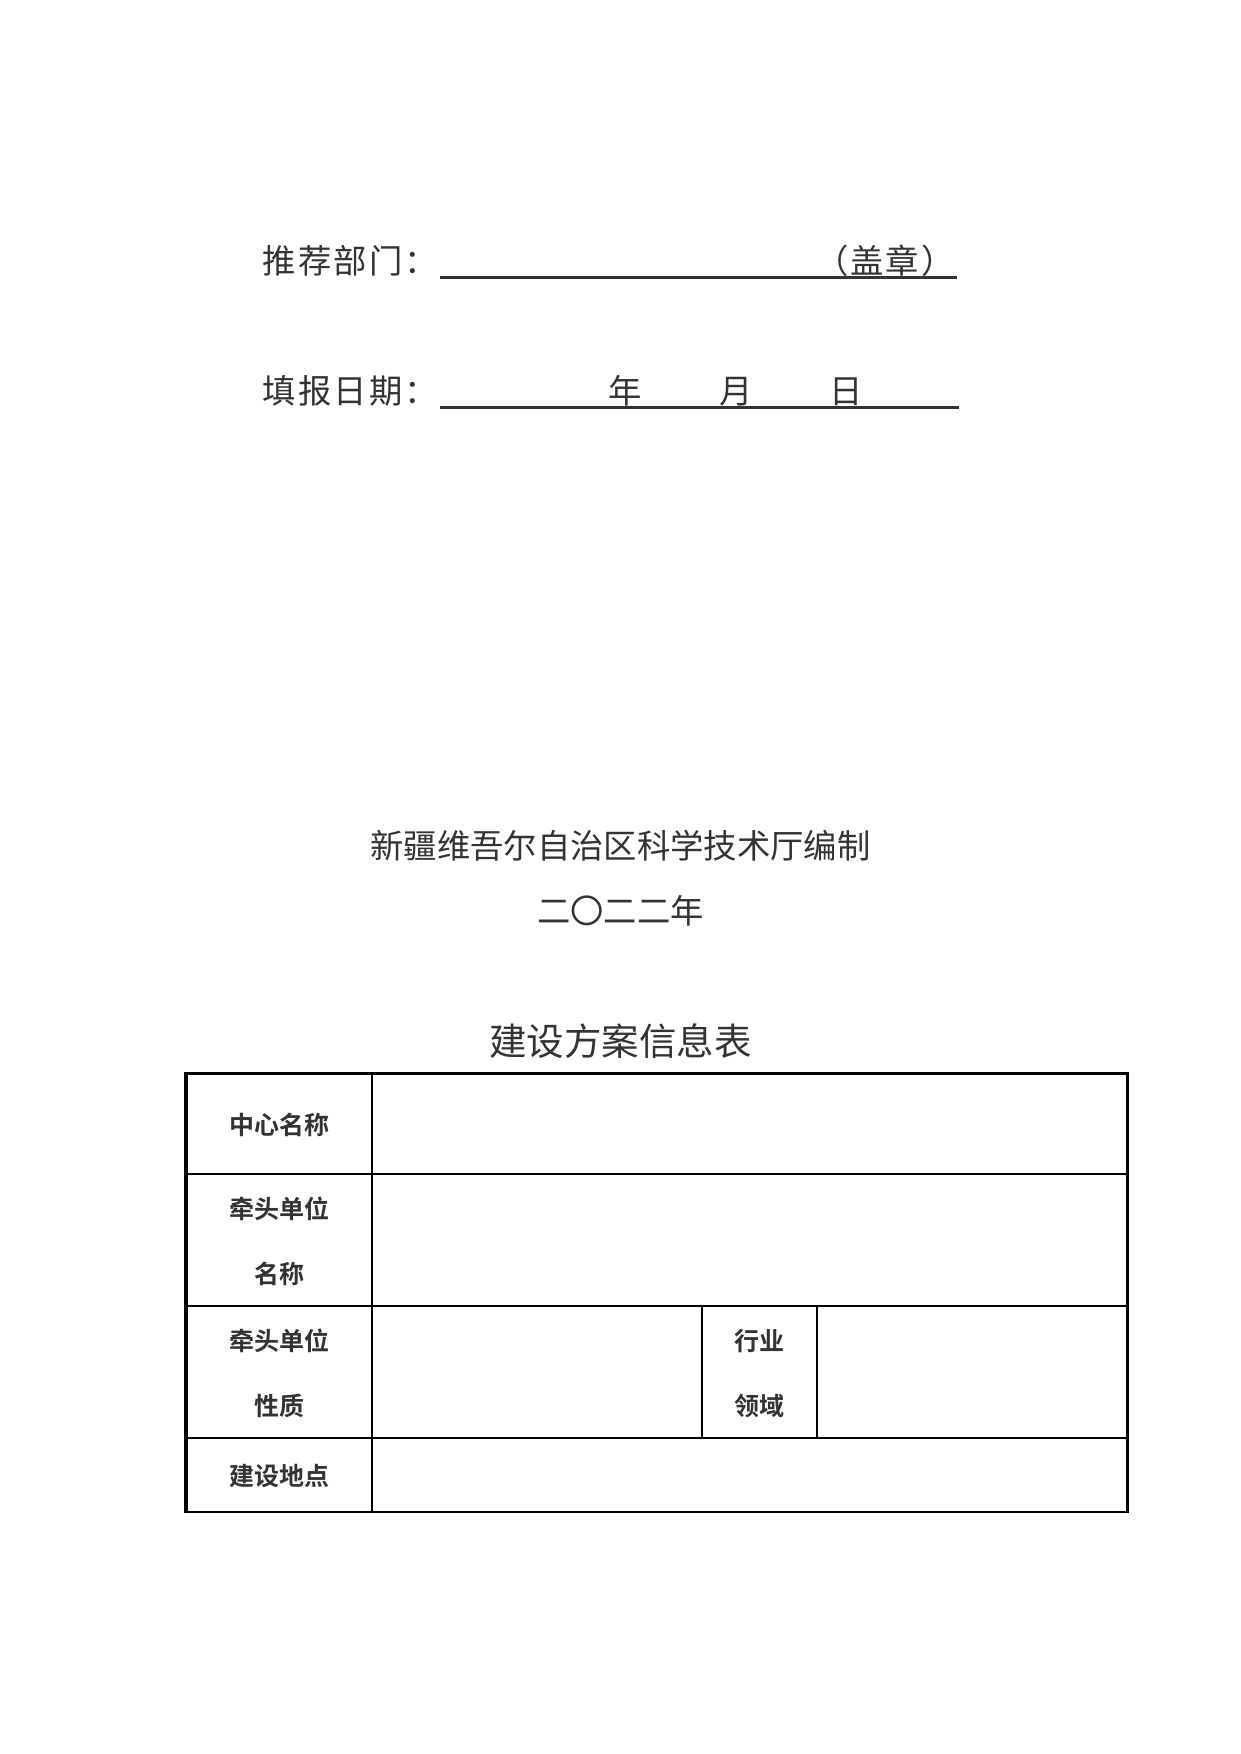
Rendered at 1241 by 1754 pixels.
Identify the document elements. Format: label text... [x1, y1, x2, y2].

text 新疆维吾尔自治区科学技术厅编制 [187, 812, 1053, 877]
text 填报日期： 年 月 日 [188, 357, 1053, 422]
text 建设方案信息表 [187, 942, 1053, 1072]
table_cell 行业 领域 [703, 1307, 816, 1437]
table_cell [373, 1307, 701, 1437]
table_header 中心名称 [188, 1075, 371, 1173]
table_cell 牵头单位 名称 [188, 1175, 371, 1305]
table_cell 牵头单位 性质 [188, 1307, 371, 1437]
table_cell [373, 1439, 1126, 1511]
table_cell [373, 1175, 1126, 1305]
table_header [373, 1075, 1126, 1173]
text 推荐部门： （盖章） [188, 227, 1053, 292]
text 二〇二二年 [187, 877, 1053, 942]
table_cell 建设地点 [188, 1439, 371, 1511]
table_cell [818, 1307, 1126, 1437]
